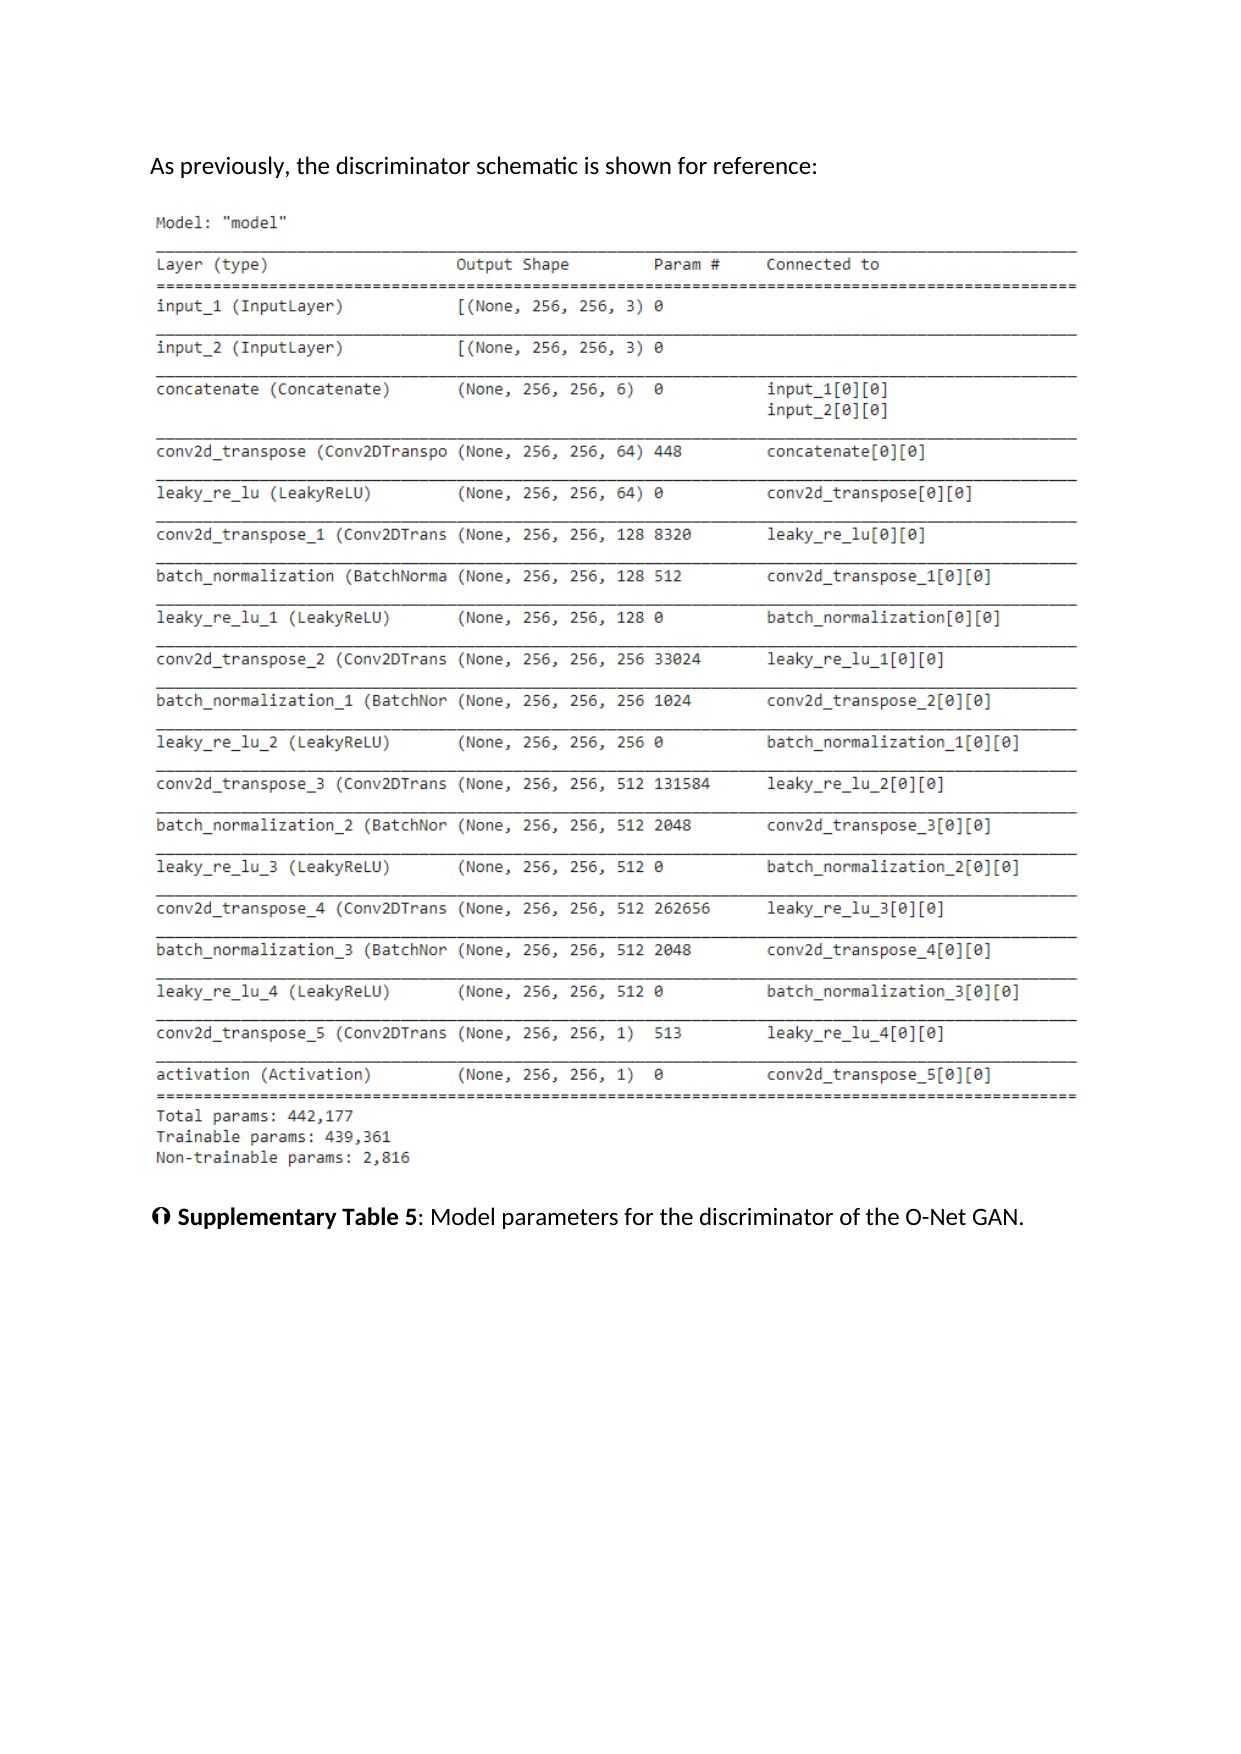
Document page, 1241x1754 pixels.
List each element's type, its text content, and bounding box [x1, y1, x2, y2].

text As previously, the discriminator schematic is shown for reference: [150, 150, 1090, 181]
picture [150, 211, 1091, 1174]
text Supplementary Table 5: Model parameters for the discriminator of the O-Net GAN. [150, 1201, 1090, 1232]
